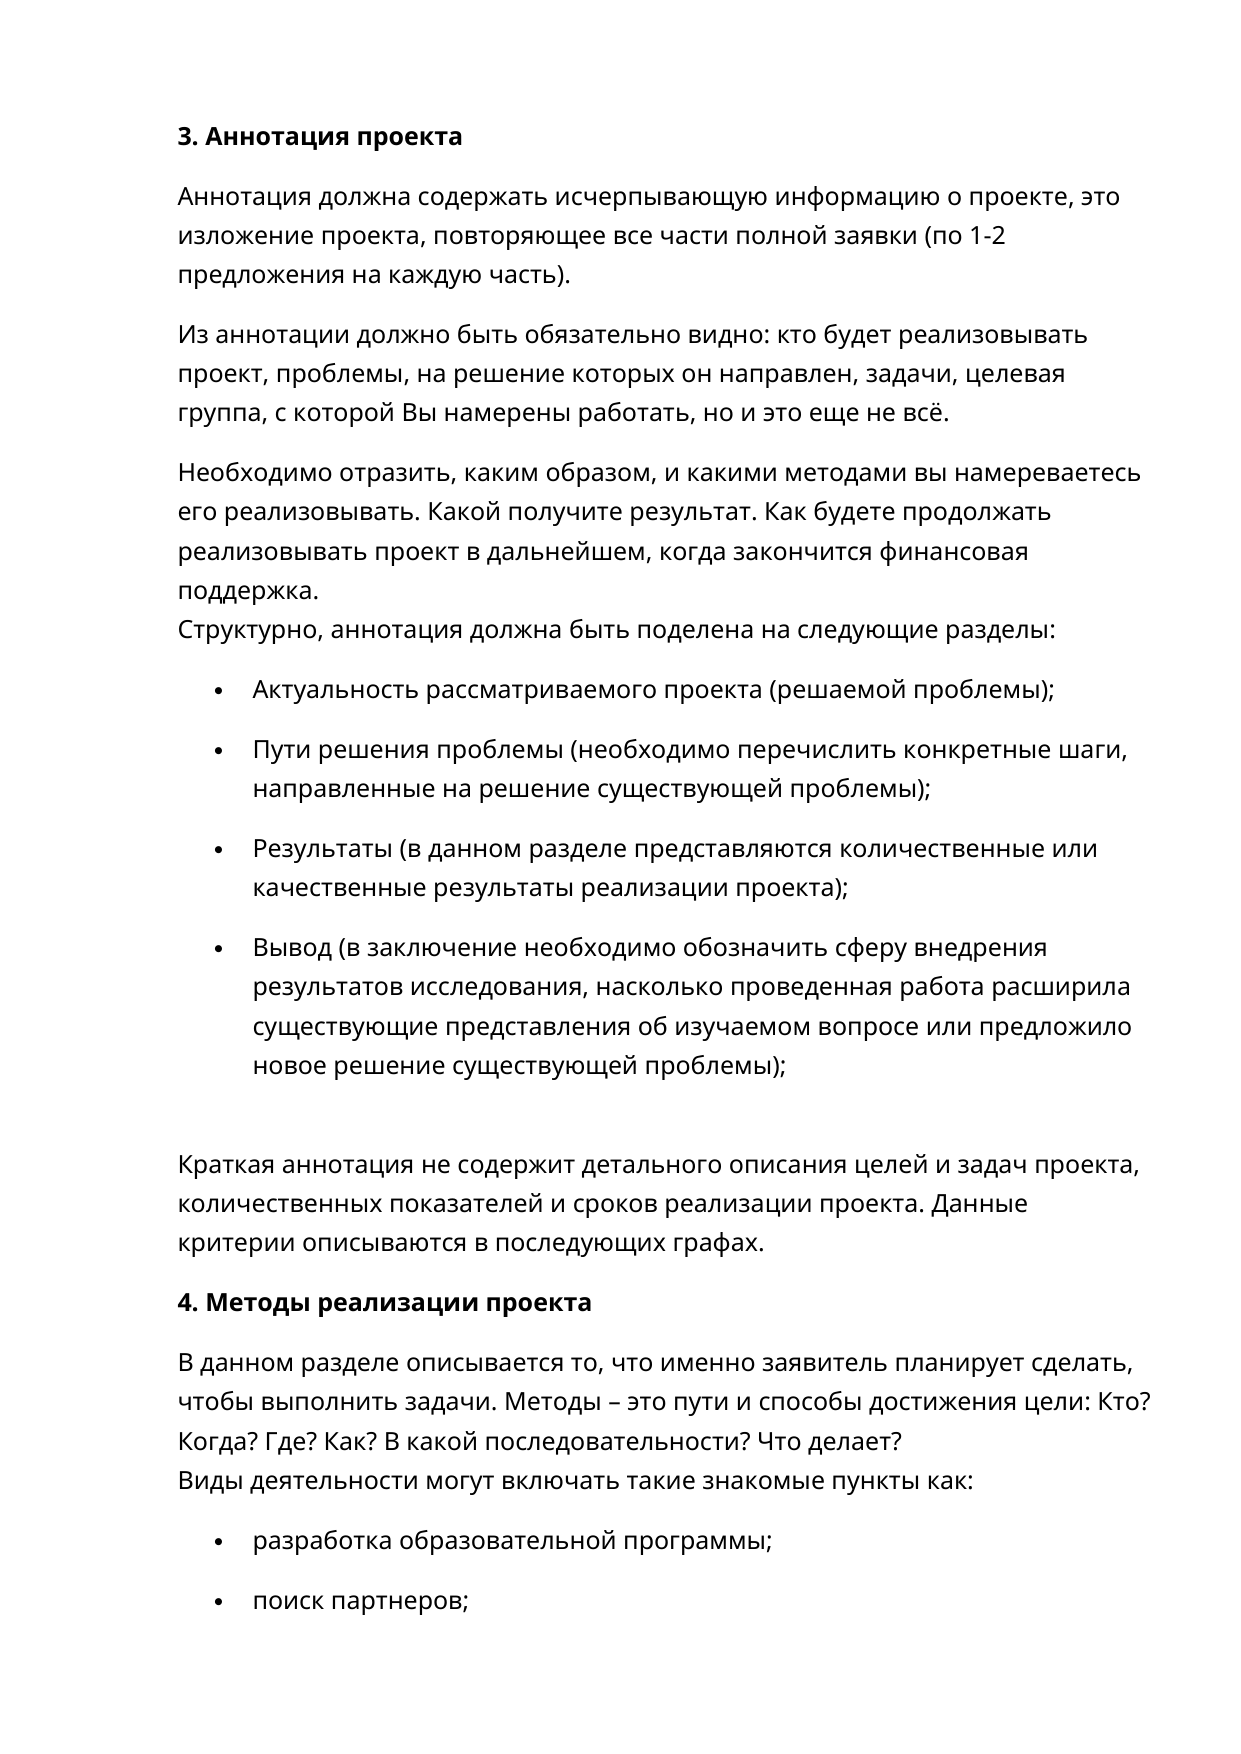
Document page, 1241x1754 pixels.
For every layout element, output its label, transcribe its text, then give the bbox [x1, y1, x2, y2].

list Результаты (в данном разделе представляются количественные или качественные результаты реализации проекта); [215, 831, 1152, 904]
text 4. Методы реализации проекта [177, 1285, 1152, 1319]
text Из аннотации должно быть обязательно видно: кто будет реализовывать проект, проблемы, на решение которых он направлен, задачи, целевая группа, с которой Вы намерены работать, но и это еще не всё. [177, 316, 1152, 429]
list Вывод (в заключение необходимо обозначить сферу внедрения результатов исследования, насколько проведенная работа расширила существующие представления об изучаемом вопросе или предложило новое решение существующей проблемы); [215, 930, 1152, 1081]
list разработка образовательной программы; [215, 1522, 1152, 1556]
text Необходимо отразить, каким образом, и какими методами вы намереваетесь его реализовывать. Какой получите результат. Как будете продолжать реализовывать проект в дальнейшем, когда закончится финансовая поддержка. Структурно, аннотация должна быть поделена на следующие разделы: [177, 455, 1152, 646]
text 3. Аннотация проекта [177, 118, 1152, 152]
text Аннотация должна содержать исчерпывающую информацию о проекте, это изложение проекта, повторяющее все части полной заявки (по 1-2 предложения на каждую часть). [177, 178, 1152, 291]
list поиск партнеров; [215, 1582, 1152, 1616]
list Пути решения проблемы (необходимо перечислить конкретные шаги, направленные на решение существующей проблемы); [215, 731, 1152, 805]
text Краткая аннотация не содержит детального описания целей и задач проекта, количественных показателей и сроков реализации проекта. Данные критерии описываются в последующих графах. [177, 1107, 1152, 1259]
list Актуальность рассматриваемого проекта (решаемой проблемы); [215, 671, 1152, 706]
text В данном разделе описывается то, что именно заявитель планирует сделать, чтобы выполнить задачи. Методы – это пути и способы достижения цели: Кто? Когда? Где? Как? В какой последовательности? Что делает? Виды деятельности могут включать такие знакомые пункты как: [177, 1345, 1152, 1496]
